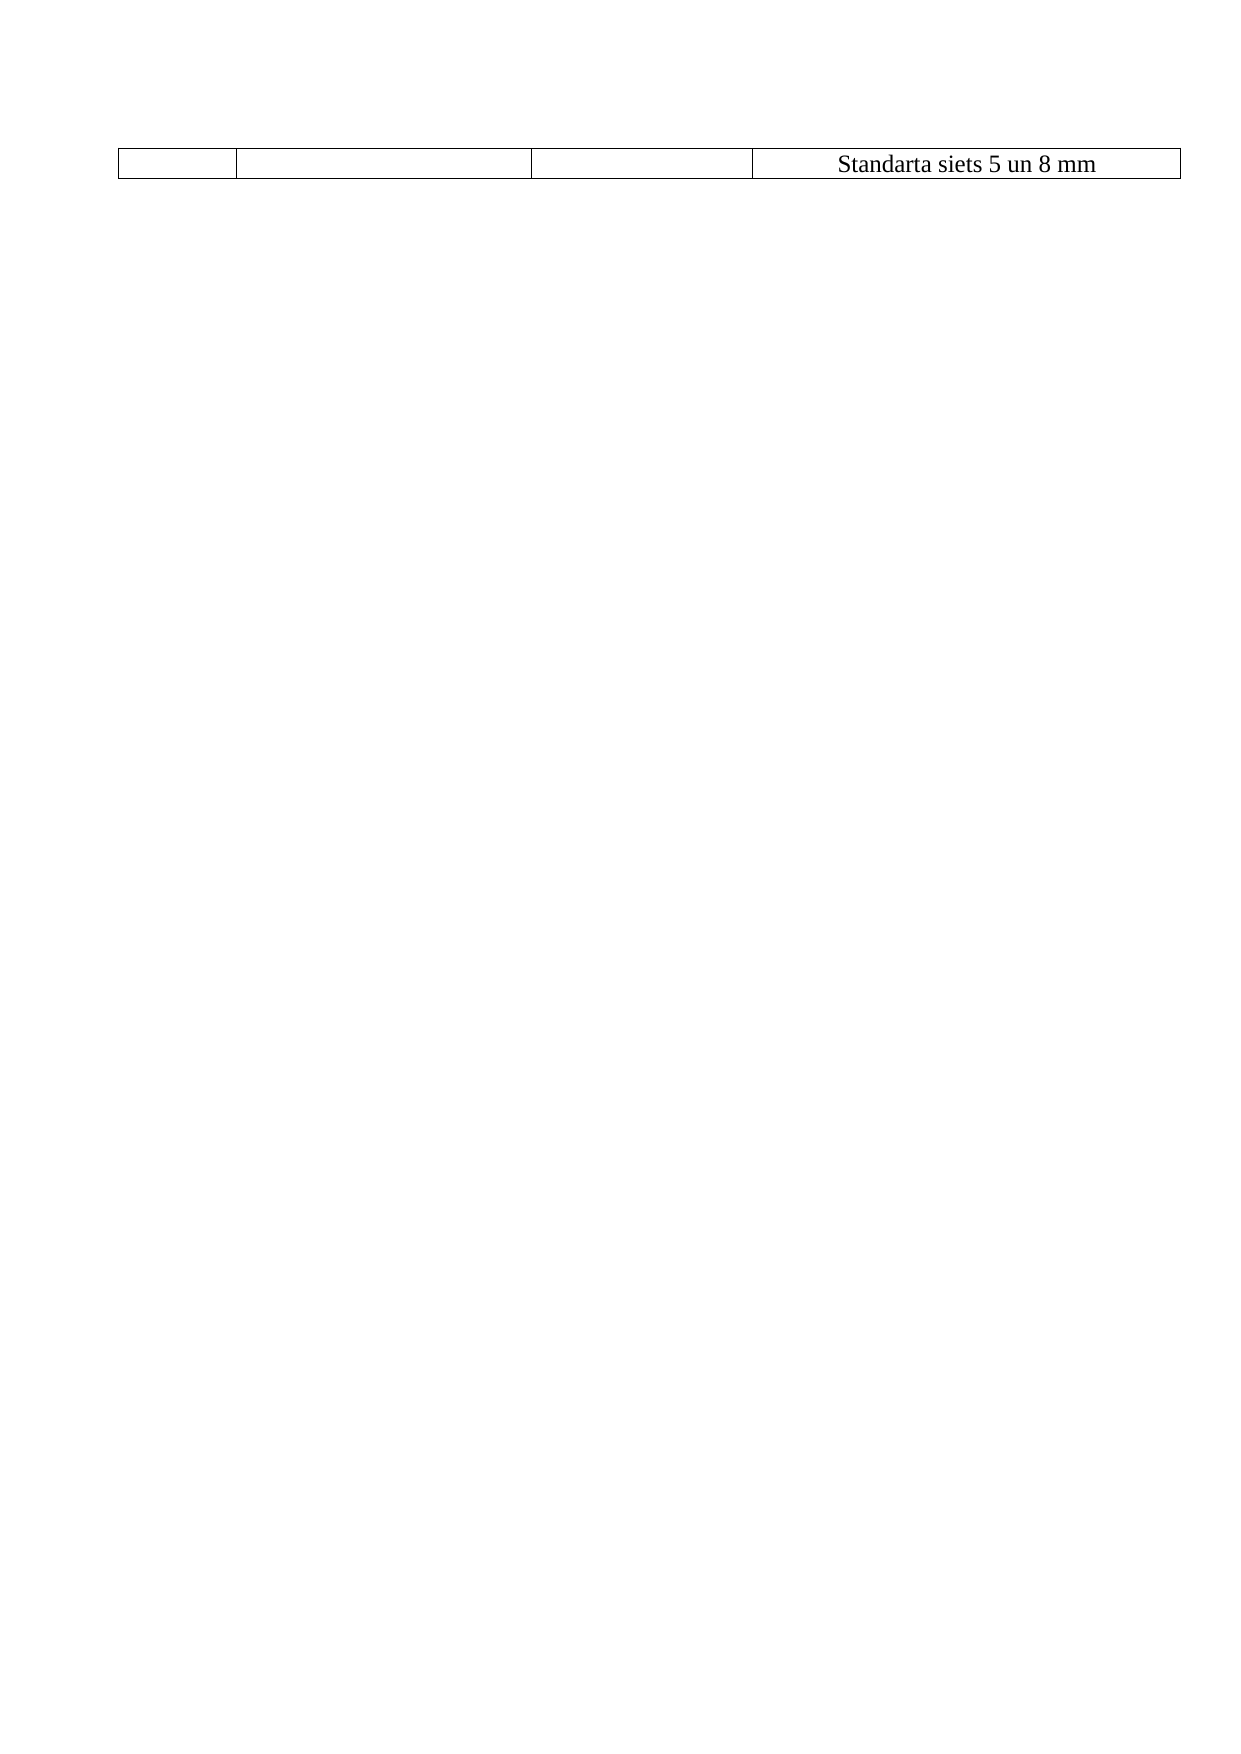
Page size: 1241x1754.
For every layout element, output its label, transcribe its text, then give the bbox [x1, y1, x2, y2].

table_cell Standarta siets 5 un 8 mm [753, 149, 1180, 177]
table_cell [119, 149, 236, 177]
table_cell [532, 149, 752, 177]
table_cell [237, 149, 531, 177]
